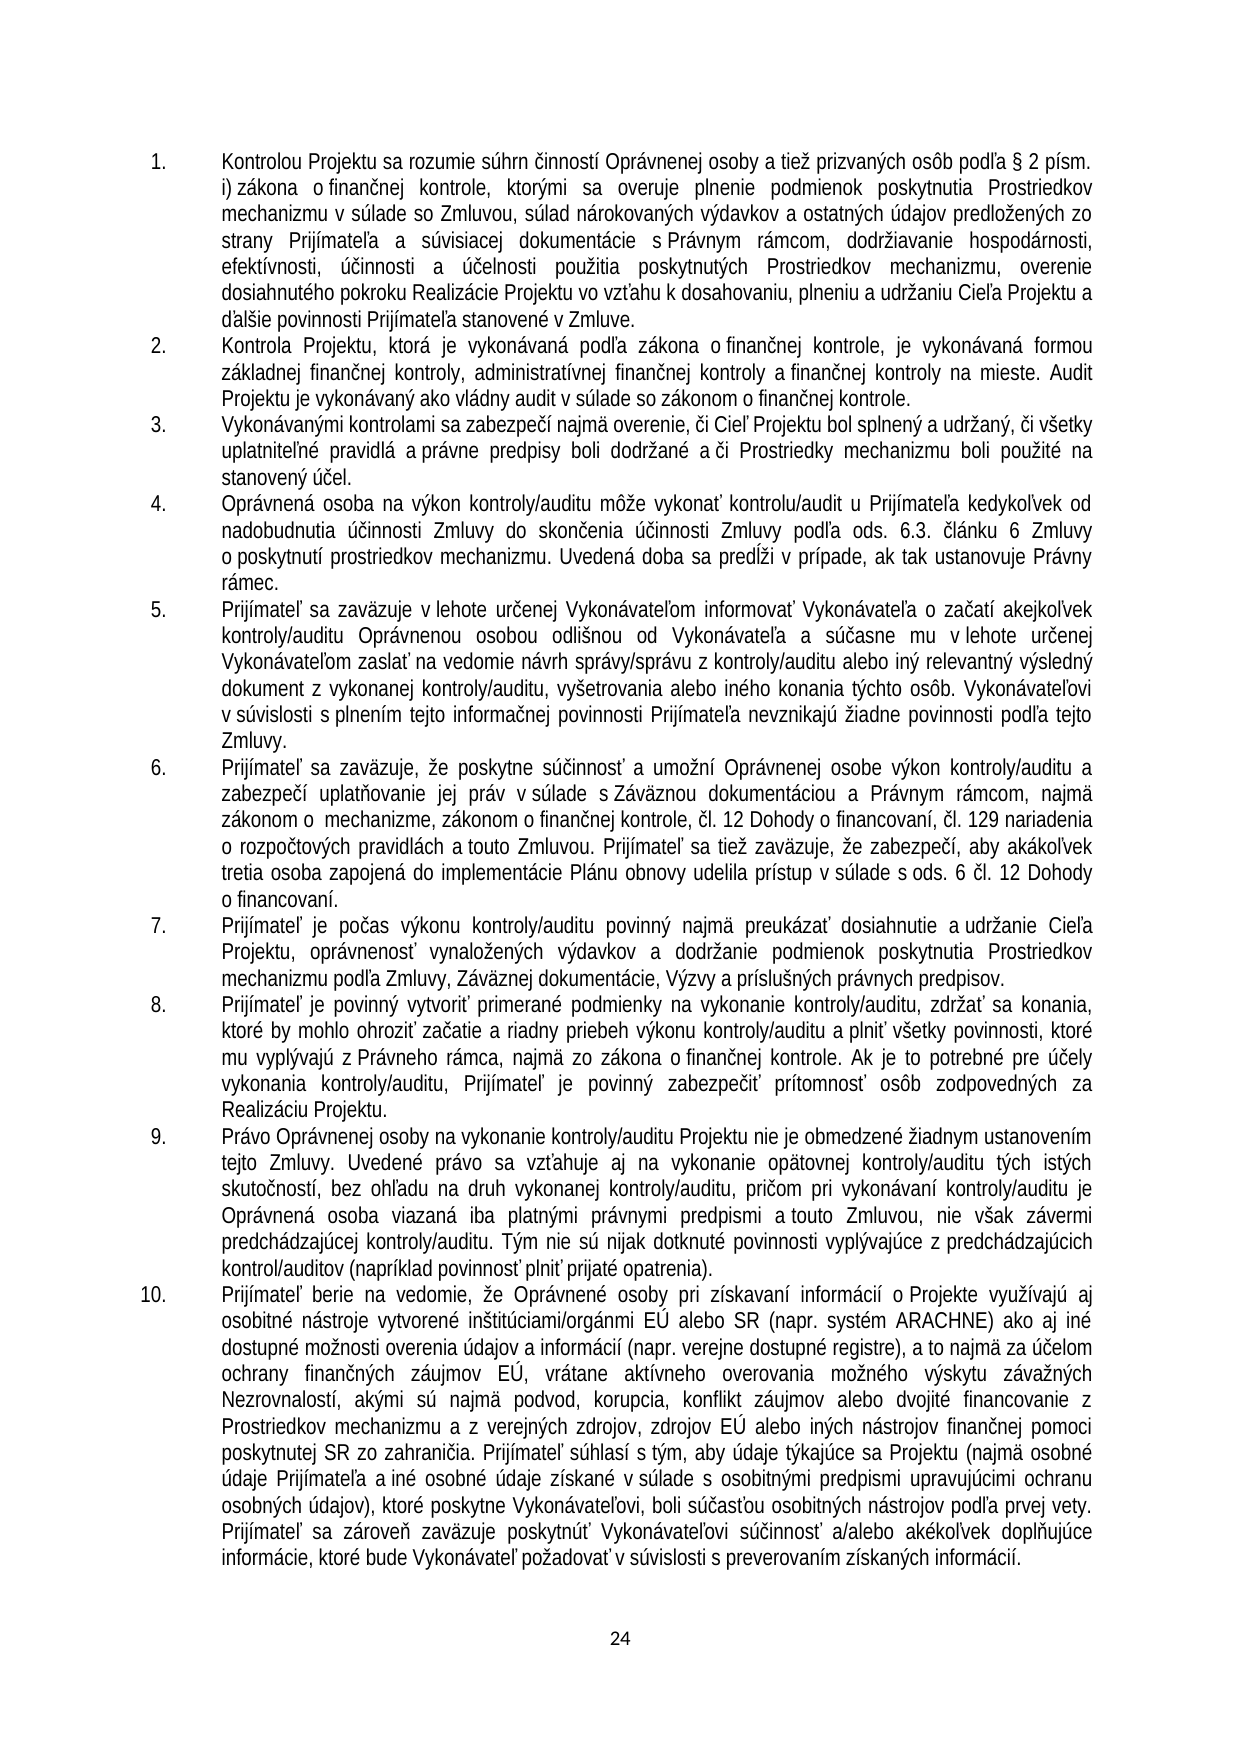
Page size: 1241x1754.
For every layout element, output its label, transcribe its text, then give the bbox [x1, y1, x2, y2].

list Prijímateľ sa zaväzuje, že poskytne súčinnosť a umožní Oprávnenej osobe výkon kontroly/auditu a zabezpečí uplatňovanie jej práv v súlade s Záväznou dokumentáciou a Právnym rámcom, najmä zákonom o mechanizme, zákonom o finančnej kontrole, čl. 12 Dohody o financovaní, čl. 129 nariadenia o rozpočtových pravidlách a touto Zmluvou. Prijímateľ sa tiež zaväzuje, že zabezpečí, aby akákoľvek tretia osoba zapojená do implementácie Plánu obnovy udelila prístup v súlade s ods. 6 čl. 12 Dohody o financovaní. [166, 754, 1093, 912]
list Prijímateľ je počas výkonu kontroly/auditu povinný najmä preukázať dosiahnutie a udržanie Cieľa Projektu, oprávnenosť vynaložených výdavkov a dodržanie podmienok poskytnutia Prostriedkov mechanizmu podľa Zmluvy, Záväznej dokumentácie, Výzvy a príslušných právnych predpisov. [166, 912, 1093, 991]
list Prijímateľ sa zaväzuje v lehote určenej Vykonávateľom informovať Vykonávateľa o začatí akejkoľvek kontroly/auditu Oprávnenou osobou odlišnou od Vykonávateľa a súčasne mu v lehote určenej Vykonávateľom zaslať na vedomie návrh správy/správu z kontroly/auditu alebo iný relevantný výsledný dokument z vykonanej kontroly/auditu, vyšetrovania alebo iného konania týchto osôb. Vykonávateľovi v súvislosti s plnením tejto informačnej povinnosti Prijímateľa nevznikajú žiadne povinnosti podľa tejto Zmluvy. [166, 596, 1093, 754]
list Právo Oprávnenej osoby na vykonanie kontroly/auditu Projektu nie je obmedzené žiadnym ustanovením tejto Zmluvy. Uvedené právo sa vzťahuje aj na vykonanie opätovnej kontroly/auditu tých istých skutočností, bez ohľadu na druh vykonanej kontroly/auditu, pričom pri vykonávaní kontroly/auditu je Oprávnená osoba viazaná iba platnými právnymi predpismi a touto Zmluvou, nie však závermi predchádzajúcej kontroly/auditu. Tým nie sú nijak dotknuté povinnosti vyplývajúce z predchádzajúcich kontrol/auditov (napríklad povinnosť plniť prijaté opatrenia). [166, 1123, 1093, 1281]
list Kontrola Projektu, ktorá je vykonávaná podľa zákona o finančnej kontrole, je vykonávaná formou základnej finančnej kontroly, administratívnej finančnej kontroly a finančnej kontroly na mieste. Audit Projektu je vykonávaný ako vládny audit v súlade so zákonom o finančnej kontrole. [166, 332, 1093, 411]
list Prijímateľ berie na vedomie, že Oprávnené osoby pri získavaní informácií o Projekte využívajú aj osobitné nástroje vytvorené inštitúciami/orgánmi EÚ alebo SR (napr. systém ARACHNE) ako aj iné dostupné možnosti overenia údajov a informácií (napr. verejne dostupné registre), a to najmä za účelom ochrany finančných záujmov EÚ, vrátane aktívneho overovania možného výskytu závažných Nezrovnalostí, akými sú najmä podvod, korupcia, konflikt záujmov alebo dvojité financovanie z Prostriedkov mechanizmu a z verejných zdrojov, zdrojov EÚ alebo iných nástrojov finančnej pomoci poskytnutej SR zo zahraničia. Prijímateľ súhlasí s tým, aby údaje týkajúce sa Projektu (najmä osobné údaje Prijímateľa a iné osobné údaje získané v súlade s osobitnými predpismi upravujúcimi ochranu osobných údajov), ktoré poskytne Vykonávateľovi, boli súčasťou osobitných nástrojov podľa prvej vety. Prijímateľ sa zároveň zaväzuje poskytnúť Vykonávateľovi súčinnosť a/alebo akékoľvek doplňujúce informácie, ktoré bude Vykonávateľ požadovať v súvislosti s preverovaním získaných informácií. [166, 1281, 1093, 1571]
list Prijímateľ je povinný vytvoriť primerané podmienky na vykonanie kontroly/auditu, zdržať sa konania, ktoré by mohlo ohroziť začatie a riadny priebeh výkonu kontroly/auditu a plniť všetky povinnosti, ktoré mu vyplývajú z Právneho rámca, najmä zo zákona o finančnej kontrole. Ak je to potrebné pre účely vykonania kontroly/auditu, Prijímateľ je povinný zabezpečiť prítomnosť osôb zodpovedných za Realizáciu Projektu. [166, 991, 1093, 1123]
list Oprávnená osoba na výkon kontroly/auditu môže vykonať kontrolu/audit u Prijímateľa kedykoľvek od nadobudnutia účinnosti Zmluvy do skončenia účinnosti Zmluvy podľa ods. 6.3. článku 6 Zmluvy o poskytnutí prostriedkov mechanizmu. Uvedená doba sa predĺži v prípade, ak tak ustanovuje Právny rámec. [166, 490, 1093, 596]
list Vykonávanými kontrolami sa zabezpečí najmä overenie, či Cieľ Projektu bol splnený a udržaný, či všetky uplatniteľné pravidlá a právne predpisy boli dodržané a či Prostriedky mechanizmu boli použité na stanovený účel. [166, 411, 1093, 490]
list Kontrolou Projektu sa rozumie súhrn činností Oprávnenej osoby a tiež prizvaných osôb podľa § 2 písm. i) zákona o finančnej kontrole, ktorými sa overuje plnenie podmienok poskytnutia Prostriedkov mechanizmu v súlade so Zmluvou, súlad nárokovaných výdavkov a ostatných údajov predložených zo strany Prijímateľa a súvisiacej dokumentácie s Právnym rámcom, dodržiavanie hospodárnosti, efektívnosti, účinnosti a účelnosti použitia poskytnutých Prostriedkov mechanizmu, overenie dosiahnutého pokroku Realizácie Projektu vo vzťahu k dosahovaniu, plneniu a udržaniu Cieľa Projektu a ďalšie povinnosti Prijímateľa stanovené v Zmluve. [166, 148, 1093, 332]
